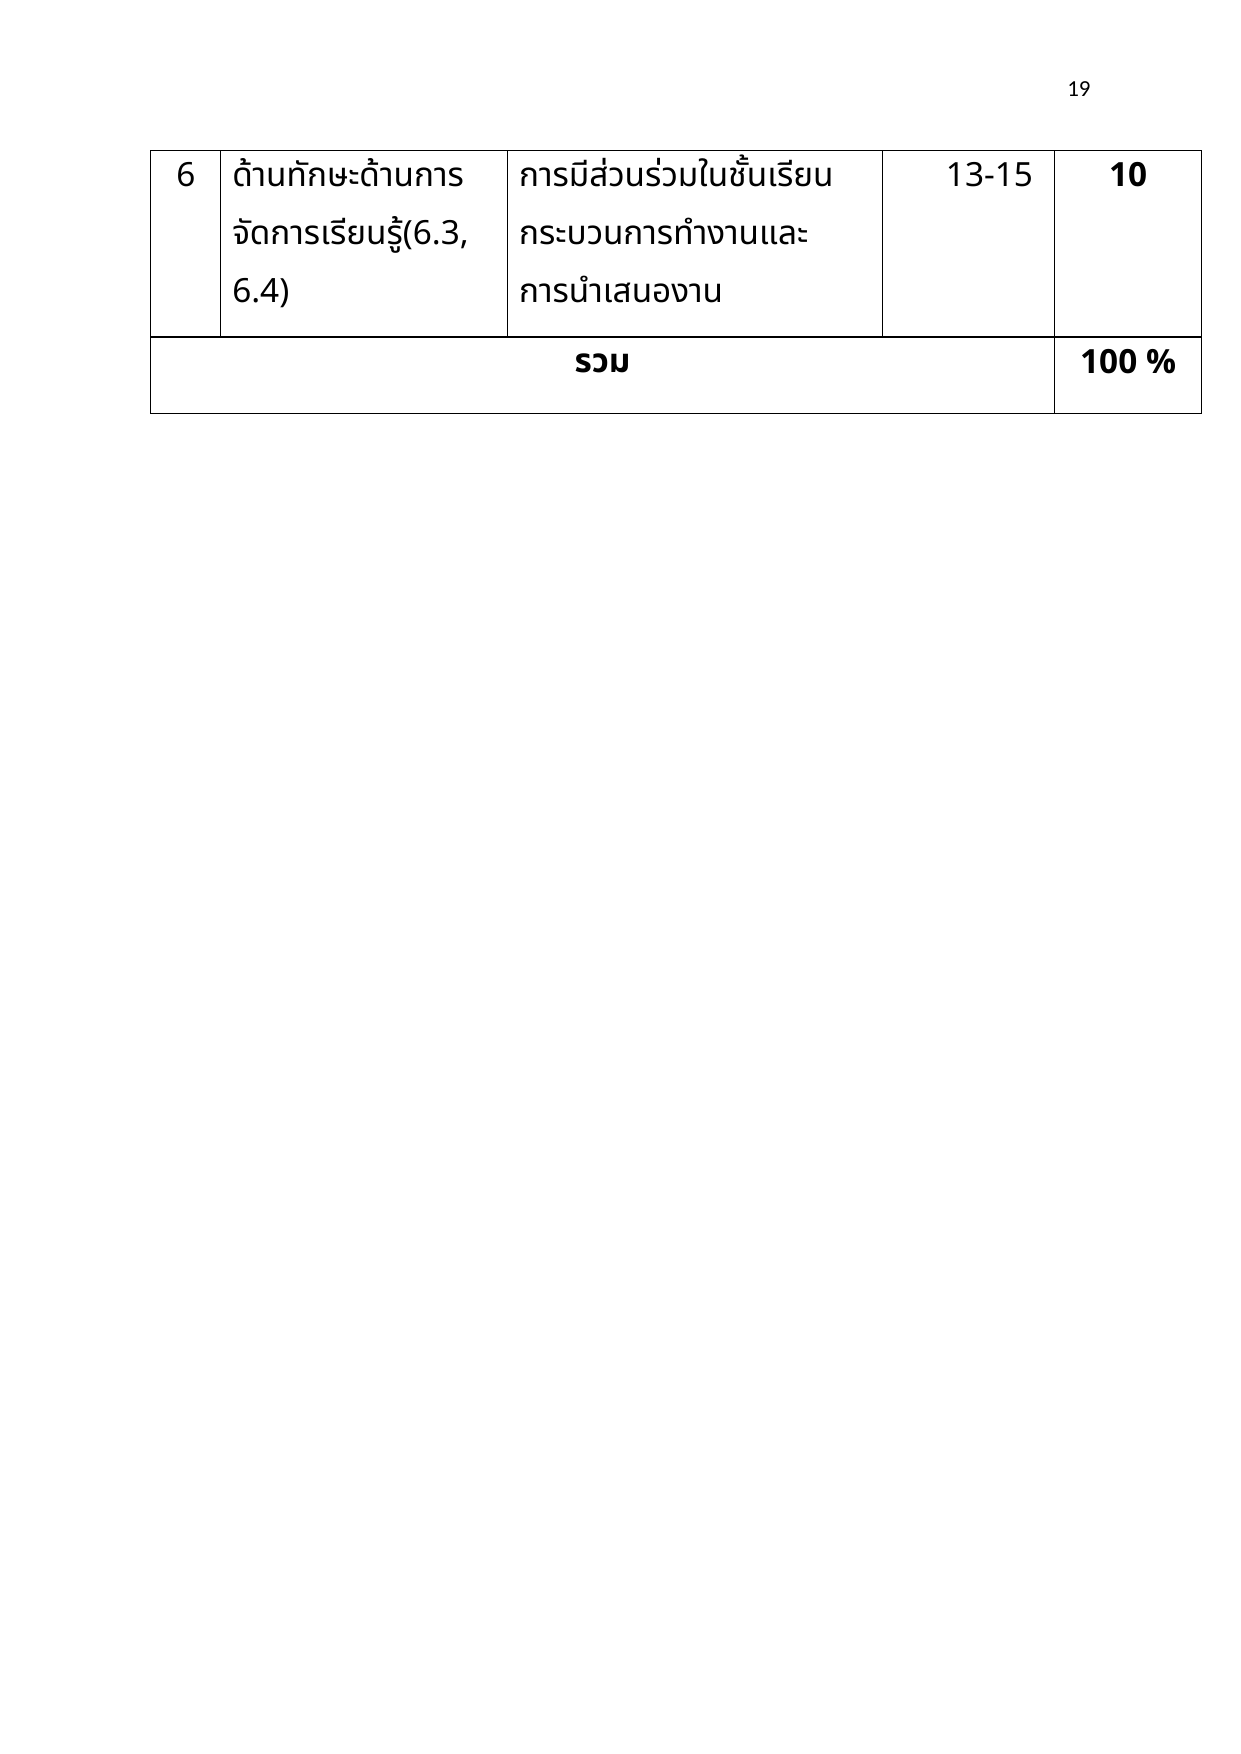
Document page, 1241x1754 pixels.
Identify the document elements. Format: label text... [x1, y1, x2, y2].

table_cell 10 [1055, 151, 1201, 336]
table_cell รวม [151, 338, 1054, 413]
table_cell 13-15 [883, 151, 1054, 336]
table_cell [508, 151, 882, 336]
table_cell 100 % [1055, 338, 1201, 413]
table_cell ด้านทักษะด้านการจัดการเรียนรู้(6.3, 6.4) [221, 151, 507, 336]
table_cell 6 [151, 151, 220, 336]
